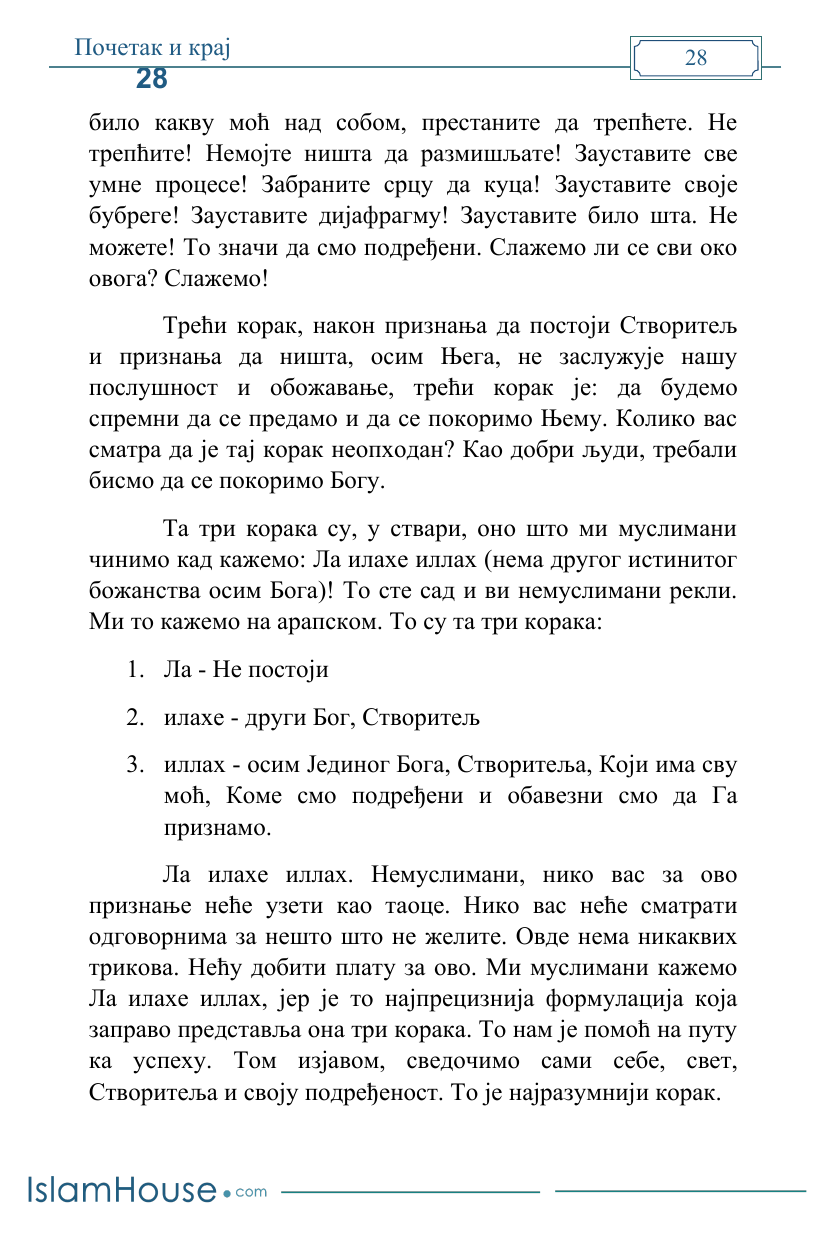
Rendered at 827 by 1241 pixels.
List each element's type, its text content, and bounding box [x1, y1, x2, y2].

text Ла илахе иллах. Немуслимани, нико вас за ово признање неће узети као таоце. Нико вас неће сматрати одговорнима за нешто што не желите. Овде нема никаквих трикова. Нећу добити плату за ово. Ми муслимани кажемо Ла илахе иллах, јер је то најпрецизнија формулација која заправо представља она три корака. То нам је помоћ на путу ка успеху. Том изјавом, сведочимо сами себе, свет, Створитеља и своју подређеност. То је најразумнији корак. [89, 859, 738, 1105]
text Трећи корак, након признања да постоји Створитељ и признања да ништа, осим Њега, не заслужује нашу послушност и обожавање, трећи корак је: да будемо спремни да се предамо и да се покоримо Њему. Колико вас сматра да је тај корак неопходан? Као добри људи, требали бисмо да се покоримо Богу. [89, 310, 738, 494]
text Та три корака су, у ствари, оно што ми муслимани чинимо кад кажемо: Ла илахе иллах (нема другог истинитог божанства осим Бога)! То сте сад и ви немуслимани рекли. Ми то кажемо на арапском. То су та три корака: [89, 513, 738, 635]
list Ла - Не постоји [126, 654, 738, 683]
picture [20, 1171, 541, 1209]
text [89, 107, 738, 291]
list илахе - други Бог, Створитељ [126, 702, 738, 731]
list иллах - осим Јединог Бога, Створитеља, Који има сву моћ, Коме смо подређени и обавезни смо да Га признамо. [126, 749, 738, 840]
picture [548, 1170, 807, 1208]
